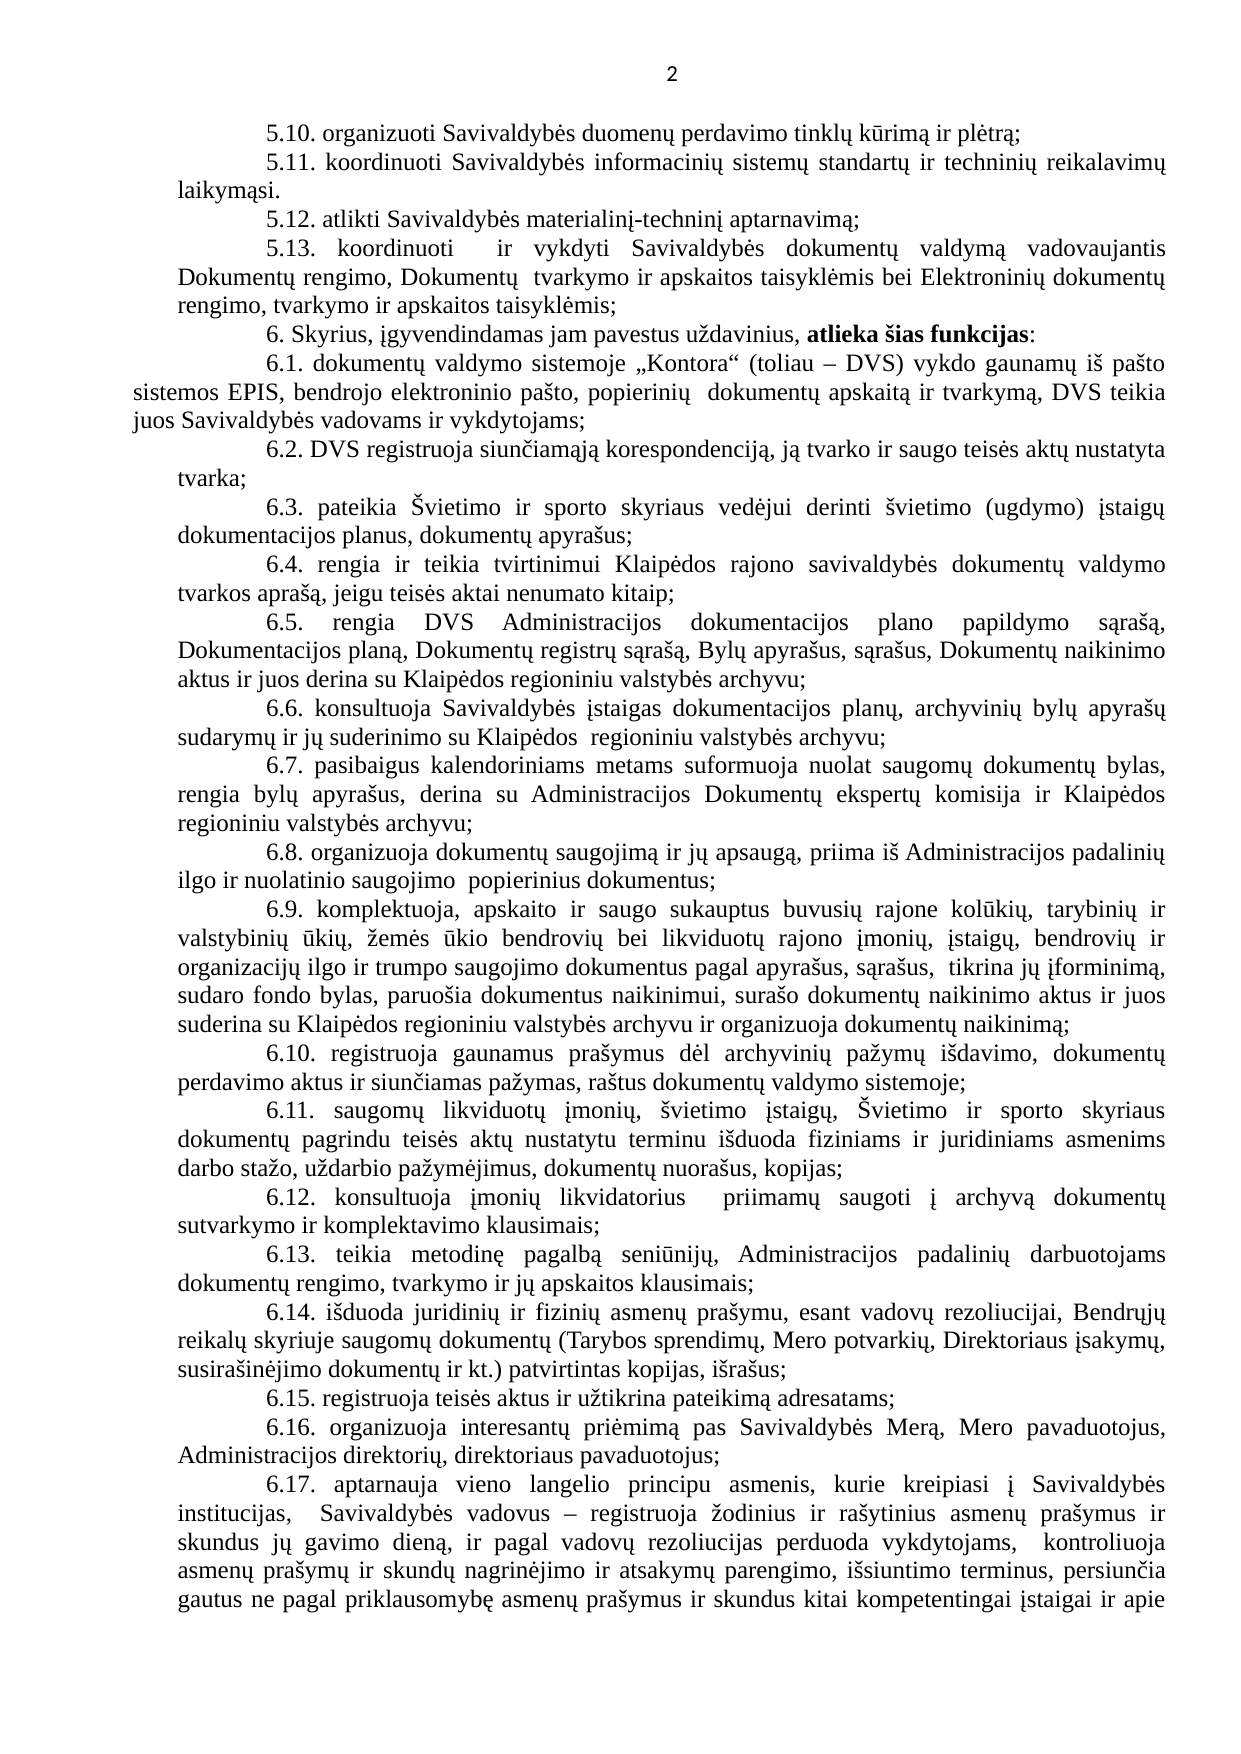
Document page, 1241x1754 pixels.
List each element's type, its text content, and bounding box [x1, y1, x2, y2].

text 6.10. registruoja gaunamus prašymus dėl archyvinių pažymų išdavimo, dokumentų perdavimo aktus ir siunčiamas pažymas, raštus dokumentų valdymo sistemoje; [177, 1038, 1167, 1096]
text 6. Skyrius, įgyvendindamas jam pavestus uždavinius, atlieka šias funkcijas: [133, 319, 1167, 348]
text 6.16. organizuoja interesantų priėmimą pas Savivaldybės Merą, Mero pavaduotojus, Administracijos direktorių, direktoriaus pavaduotojus; [177, 1412, 1167, 1469]
text 6.8. organizuoja dokumentų saugojimą ir jų apsaugą, priima iš Administracijos padalinių ilgo ir nuolatinio saugojimo popierinius dokumentus; [177, 837, 1167, 894]
text 6.3. pateikia Švietimo ir sporto skyriaus vedėjui derinti švietimo (ugdymo) įstaigų dokumentacijos planus, dokumentų apyrašus; [177, 492, 1167, 549]
text 6.15. registruoja teisės aktus ir užtikrina pateikimą adresatams; [177, 1383, 1167, 1412]
text 6.12. konsultuoja įmonių likvidatorius priimamų saugoti į archyvą dokumentų sutvarkymo ir komplektavimo klausimais; [177, 1182, 1167, 1239]
text 5.13. koordinuoti ir vykdyti Savivaldybės dokumentų valdymą vadovaujantis Dokumentų rengimo, Dokumentų tvarkymo ir apskaitos taisyklėmis bei Elektroninių dokumentų rengimo, tvarkymo ir apskaitos taisyklėmis; [177, 233, 1167, 319]
text 5.10. organizuoti Savivaldybės duomenų perdavimo tinklų kūrimą ir plėtrą; [177, 118, 1167, 147]
text 6.4. rengia ir teikia tvirtinimui Klaipėdos rajono savivaldybės dokumentų valdymo tvarkos aprašą, jeigu teisės aktai nenumato kitaip; [177, 549, 1167, 607]
text 5.11. koordinuoti Savivaldybės informacinių sistemų standartų ir techninių reikalavimų laikymąsi. [177, 147, 1167, 204]
text 6.13. teikia metodinę pagalbą seniūnijų, Administracijos padalinių darbuotojams dokumentų rengimo, tvarkymo ir jų apskaitos klausimais; [177, 1239, 1167, 1297]
text 6.9. komplektuoja, apskaito ir saugo sukauptus buvusių rajone kolūkių, tarybinių ir valstybinių ūkių, žemės ūkio bendrovių bei likviduotų rajono įmonių, įstaigų, bendrovių ir organizacijų ilgo ir trumpo saugojimo dokumentus pagal apyrašus, sąrašus, tikrina jų įforminimą, sudaro fondo bylas, paruošia dokumentus naikinimui, surašo dokumentų naikinimo aktus ir juos suderina su Klaipėdos regioniniu valstybės archyvu ir organizuoja dokumentų naikinimą; [177, 894, 1167, 1038]
text 6.2. DVS registruoja siunčiamąją korespondenciją, ją tvarko ir saugo teisės aktų nustatyta tvarka; [177, 434, 1167, 492]
text 6.14. išduoda juridinių ir fizinių asmenų prašymu, esant vadovų rezoliucijai, Bendrųjų reikalų skyriuje saugomų dokumentų (Tarybos sprendimų, Mero potvarkių, Direktoriaus įsakymų, susirašinėjimo dokumentų ir kt.) patvirtintas kopijas, išrašus; [177, 1297, 1167, 1383]
text 6.11. saugomų likviduotų įmonių, švietimo įstaigų, Švietimo ir sporto skyriaus dokumentų pagrindu teisės aktų nustatytu terminu išduoda fiziniams ir juridiniams asmenims darbo stažo, uždarbio pažymėjimus, dokumentų nuorašus, kopijas; [177, 1096, 1167, 1182]
text 6.5. rengia DVS Administracijos dokumentacijos plano papildymo sąrašą, Dokumentacijos planą, Dokumentų registrų sąrašą, Bylų apyrašus, sąrašus, Dokumentų naikinimo aktus ir juos derina su Klaipėdos regioniniu valstybės archyvu; [177, 607, 1167, 693]
text 6.1. dokumentų valdymo sistemoje „Kontora“ (toliau – DVS) vykdo gaunamų iš pašto sistemos EPIS, bendrojo elektroninio pašto, popierinių dokumentų apskaitą ir tvarkymą, DVS teikia juos Savivaldybės vadovams ir vykdytojams; [133, 348, 1167, 434]
text 5.12. atlikti Savivaldybės materialinį-techninį aptarnavimą; [177, 204, 1167, 233]
text 6.7. pasibaigus kalendoriniams metams suformuoja nuolat saugomų dokumentų bylas, rengia bylų apyrašus, derina su Administracijos Dokumentų ekspertų komisija ir Klaipėdos regioniniu valstybės archyvu; [177, 751, 1167, 837]
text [177, 1469, 1167, 1613]
text 6.6. konsultuoja Savivaldybės įstaigas dokumentacijos planų, archyvinių bylų apyrašų sudarymų ir jų suderinimo su Klaipėdos regioniniu valstybės archyvu; [177, 693, 1167, 751]
